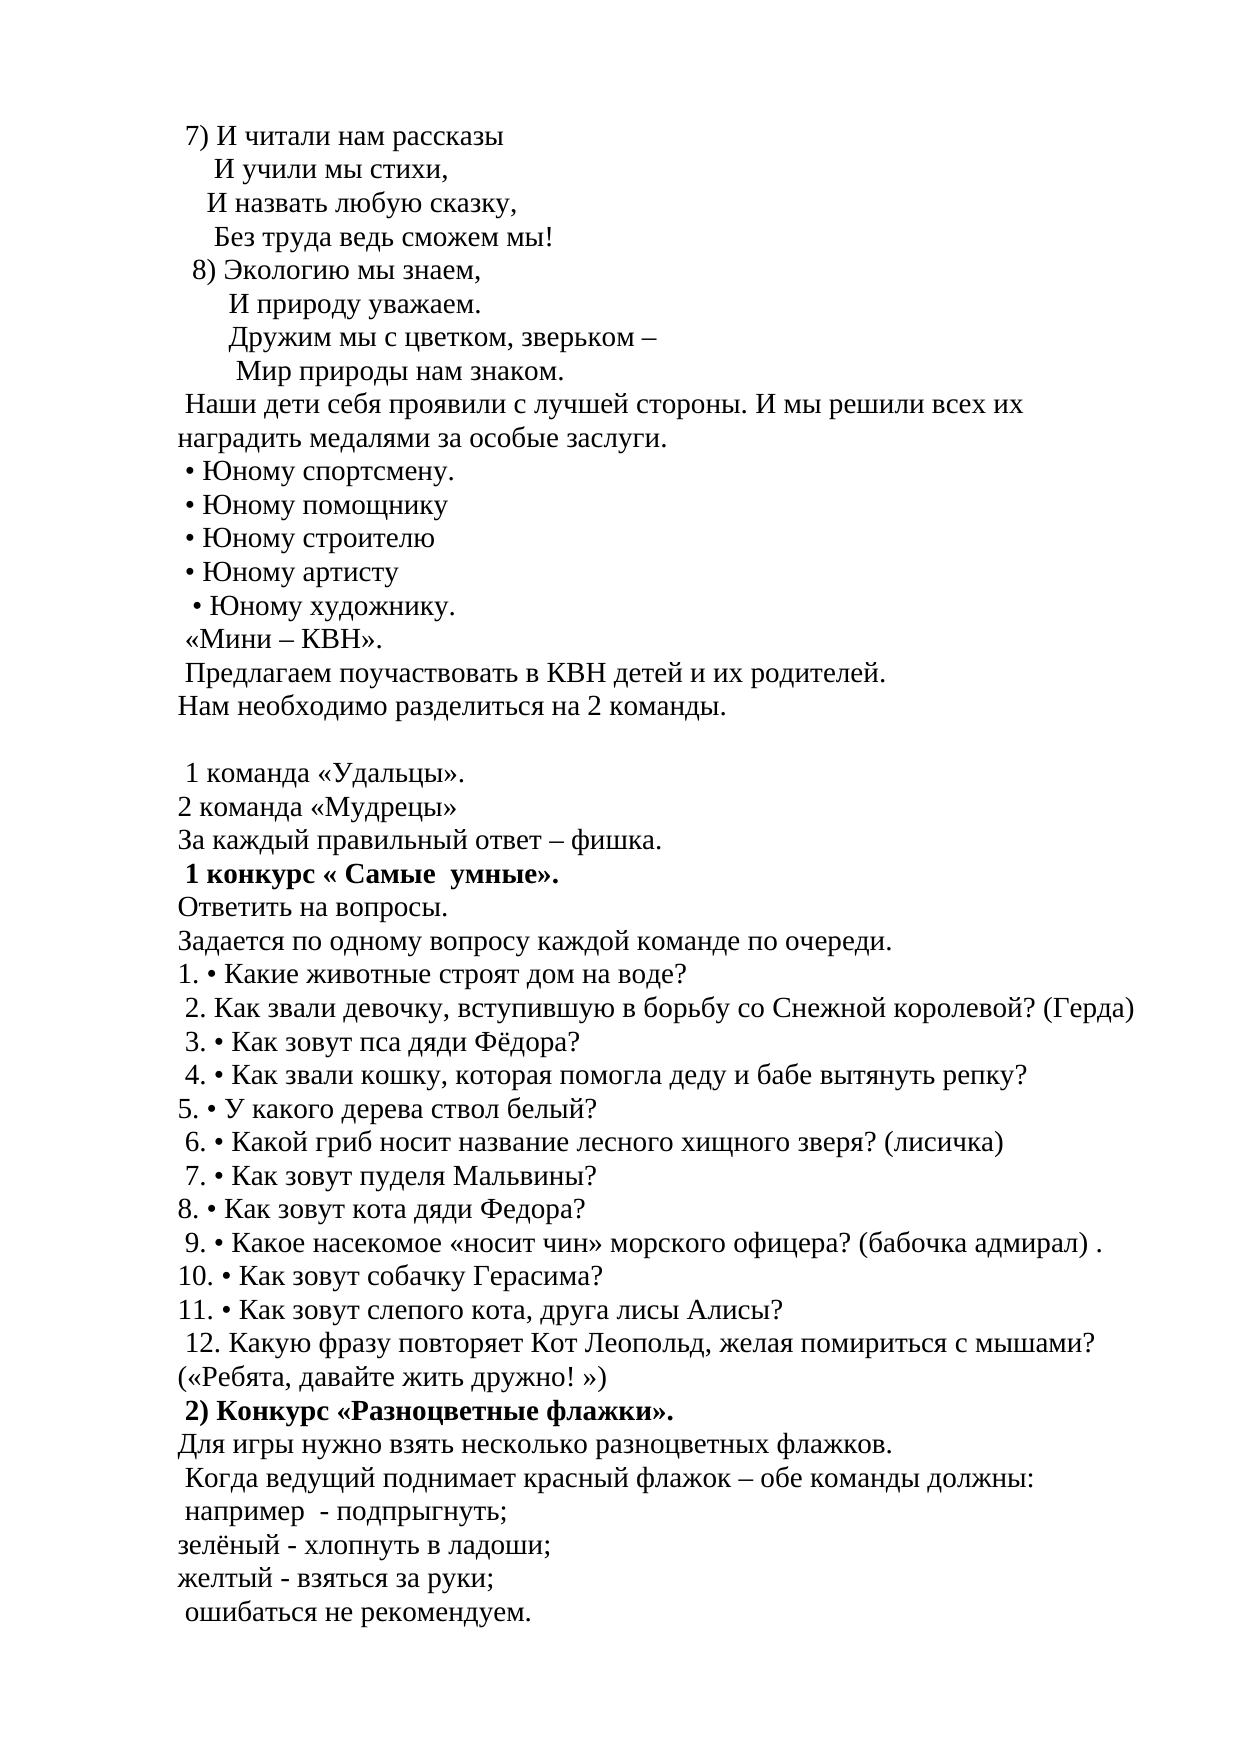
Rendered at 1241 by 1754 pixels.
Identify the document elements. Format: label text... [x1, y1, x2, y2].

text Наши дети себя проявили с лучшей стороны. И мы решили всех их наградить медалями за особые заслуги. [177, 386, 1152, 453]
text 2 команда «Мудрецы» [177, 789, 1152, 822]
text 5. • У какого дерева ствол белый? [177, 1091, 1152, 1124]
text Нам необходимо разделиться на 2 команды. [177, 688, 1152, 722]
text 1 команда «Удальцы». [177, 755, 1152, 789]
text 8. • Как зовут кота дяди Федора? [177, 1191, 1152, 1225]
text Ответить на вопросы. [177, 889, 1152, 923]
text • Юному помощнику [177, 487, 1152, 521]
text 7. • Как зовут пуделя Мальвины? [177, 1158, 1152, 1191]
text 10. • Как зовут собачку Герасима? [177, 1258, 1152, 1292]
text 4. • Как звали кошку, которая помогла деду и бабе вытянуть репку? [177, 1057, 1152, 1091]
text Когда ведущий поднимает красный флажок – обе команды должны: [177, 1460, 1152, 1493]
text «Мини – КВН». [177, 621, 1152, 655]
text 8) Экологию мы знаем, [177, 252, 1152, 286]
text За каждый правильный ответ – фишка. [177, 822, 1152, 856]
text например - подпрыгнуть; [177, 1493, 1152, 1527]
text 2. Как звали девочку, вступившую в борьбу со Снежной королевой? (Герда) [177, 990, 1152, 1024]
text 3. • Как зовут пса дяди Фёдора? [177, 1024, 1152, 1057]
text • Юному спортсмену. [177, 453, 1152, 487]
text желтый - взяться за руки; [177, 1560, 1152, 1594]
text 9. • Какое насекомое «носит чин» морского офицера? (бабочка адмирал) . [177, 1225, 1152, 1258]
text И природу уважаем. [177, 286, 1152, 319]
text Мир природы нам знаком. [177, 353, 1152, 386]
text 1. • Какие животные строят дом на воде? [177, 957, 1152, 990]
text Предлагаем поучаствовать в КВН детей и их родителей. [177, 655, 1152, 688]
text Для игры нужно взять несколько разноцветных флажков. [177, 1426, 1152, 1460]
text Задается по одному вопросу каждой команде по очереди. [177, 923, 1152, 957]
text • Юному строителю [177, 521, 1152, 554]
text 1 конкурс « Самые умные». [177, 856, 1152, 889]
text И назвать любую сказку, [177, 185, 1152, 219]
text ошибаться не рекомендуем. [177, 1594, 1152, 1627]
text зелёный - хлопнуть в ладоши; [177, 1527, 1152, 1560]
text • Юному артисту [177, 554, 1152, 588]
text 12. Какую фразу повторяет Кот Леопольд, желая помириться с мышами? («Ребята, давайте жить дружно! ») [177, 1326, 1152, 1393]
text 2) Конкурс «Разноцветные флажки». [177, 1393, 1152, 1426]
text 6. • Какой гриб носит название лесного хищного зверя? (лисичка) [177, 1124, 1152, 1158]
text И учили мы стихи, [177, 152, 1152, 185]
text Без труда ведь сможем мы! [177, 219, 1152, 252]
text 7) И читали нам рассказы [177, 118, 1152, 152]
text • Юному художнику. [177, 588, 1152, 621]
text Дружим мы с цветком, зверьком – [177, 319, 1152, 353]
text 11. • Как зовут слепого кота, друга лисы Алисы? [177, 1292, 1152, 1326]
